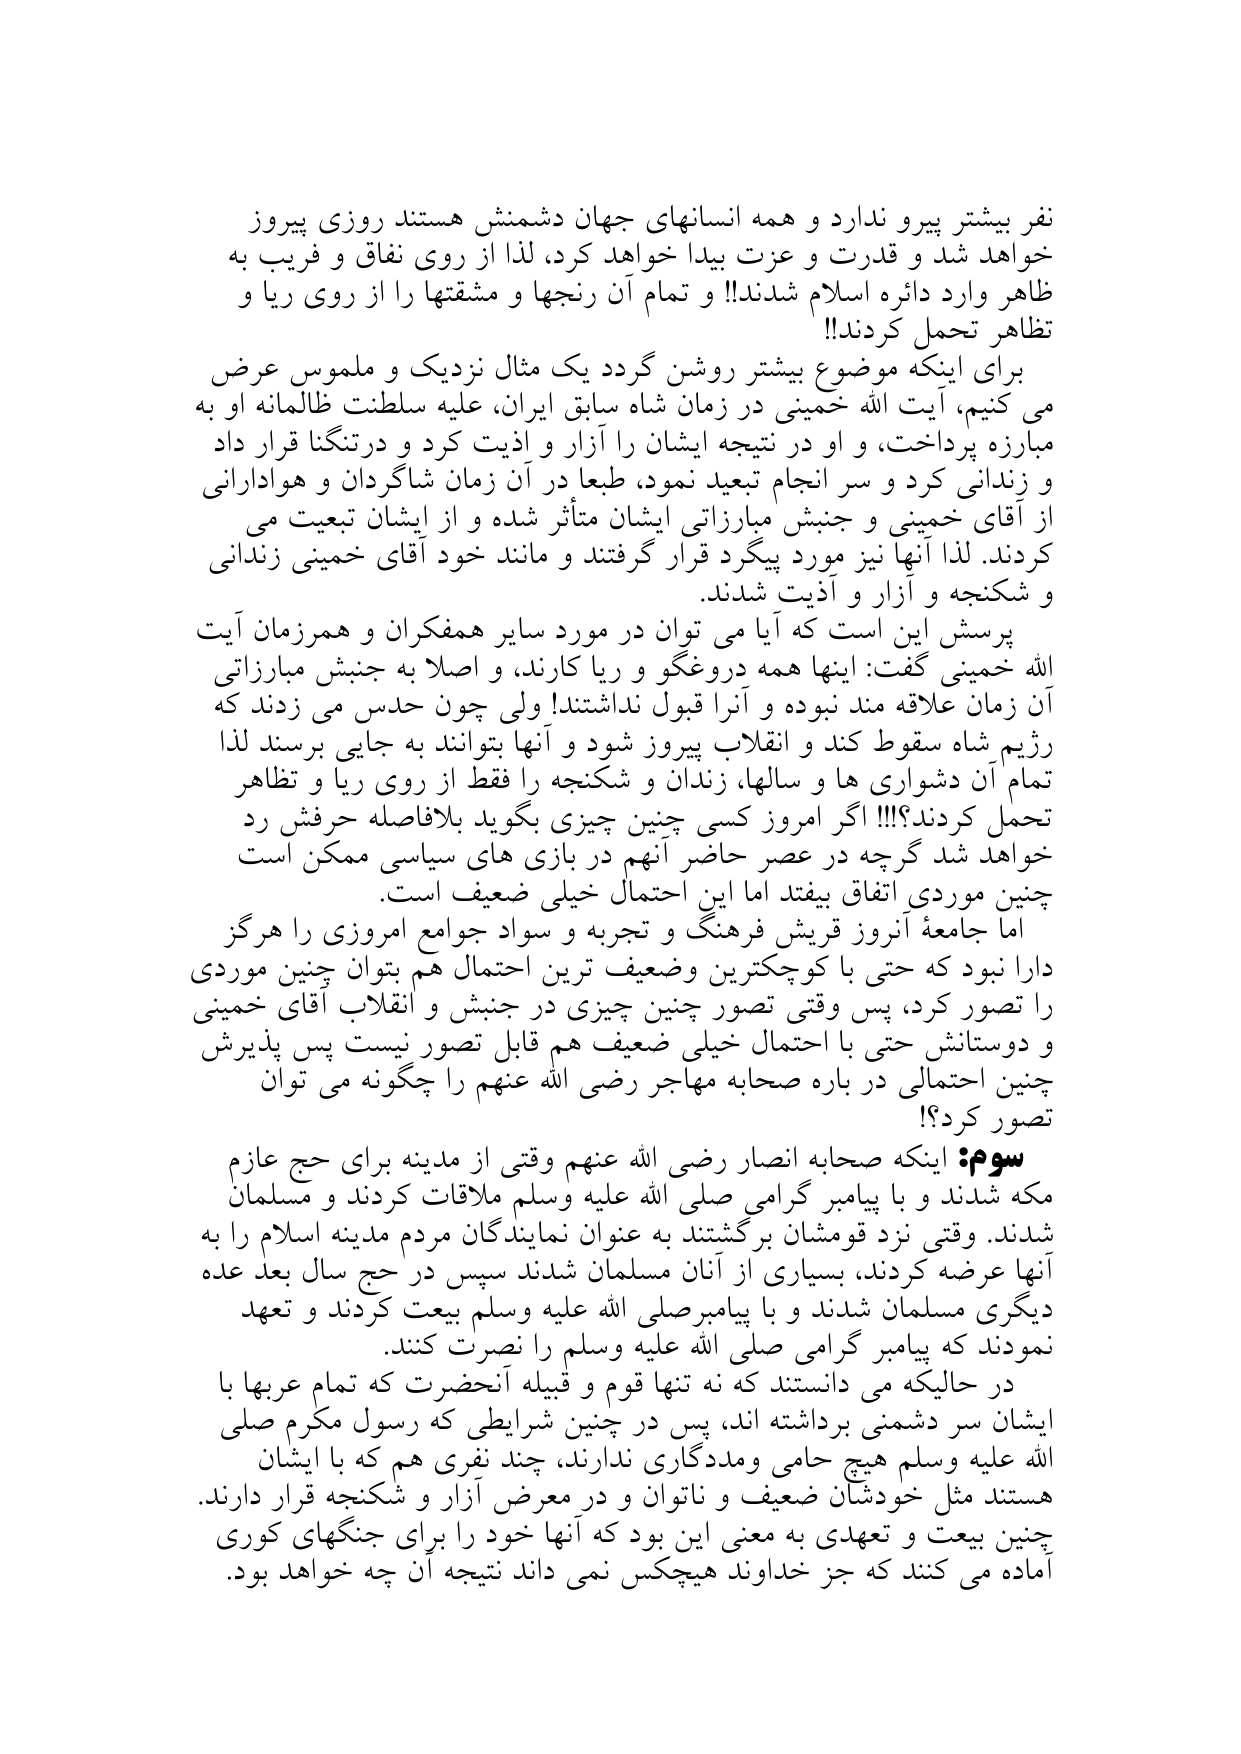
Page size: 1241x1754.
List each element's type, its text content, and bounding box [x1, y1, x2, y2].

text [187, 203, 1053, 353]
text در حالیکه می دانستند که نه تنها قوم و قبیله آنحضرت که تمام عربها با ایشان سر دشمنی برداشته اند، پس در چنین شرایطي که رسول مکرم صلی الله علیه وسلم هیچ حامی ومددگاری ندارند، چند نفری هم که با ایشان هستند مثل خودشان ضعیف و ناتوان و در معرض آزار و شکنجه قرار دارند. چنین بیعت و تعهدی به معنی این بود که آنها خود را برای جنگهای کوری آماده می کنند که جز خداوند هیچکس نمی داند نتیجه آن چه خواهد بود. [187, 1370, 1053, 1595]
text برای اینکه موضوع بیشتر روشن گردد یک مثال نزدیک و ملموس عرض می کنیم، آيت الله خمینی در زمان شاه سابق ایران، علیه سلطنت ظالمانه او به مبارزه پرداخت، و او در نتیجه ايشان را آزار و اذیت کرد و درتنگنا قرار داد و زندانی کرد و سر انجام تبعید نمود، طبعا در آن زمان شاگردان و هوادارانی از آقای خمینی و جنبش مبارزاتی ایشان متأثر شده و از ایشان تبعیت می کردند. لذا آنها نیز مورد پیگرد قرار گرفتند و مانند خود آقای خمینی زندانی و شکنجه و آزار و آذیت شدند. [187, 353, 1053, 616]
text اما جامعة آنروز قریش فرهنگ و تجربه و سواد جوامع امروزي را هرگز دارا نبود که حتی با کوچکترین وضعیف ترین احتمال هم بتوان چنین موردی را تصور کرد، پس وقتی تصور چنین چیزی در جنبش و انقلاب آقای خمینی و دوستانش حتی با احتمال خیلي ضعیف هم قابل تصور نیست پس پذیرش چنین احتمالي در باره صحابه مهاجر رضی الله عنهم را چگونه می توان تصور کرد؟! [187, 916, 1053, 1141]
text سوم: اینکه صحابه انصار رضی الله عنهم وقتی از مدینه برای حج عازم مکه شدند و با پیامبر گرامی صلی الله علیه وسلم ملاقات کردند و مسلمان شدند. وقتي نزد قومشان برگشتند به عنوان نمایندگان مردم مدینه اسلام را به آنها عرضه کردند، بسیاری از آنان مسلمان شدند سپس در حج سال بعد عده دیگری مسلمان شدند و با پیامبرصلی الله علیه وسلم بیعت کردند و تعهد نمودند که پیامبر گرامی صلی الله علیه وسلم را نصرت کنند. [187, 1141, 1053, 1370]
text پرسش این است که آیا می توان در مورد سایر همفکران و همرزمان آيت الله خمینی گفت: اینها همه دروغگو و ریا کارند، و اصلا به جنبش مبارزاتی آن زمان علاقه مند نبوده و آنرا قبول نداشتند! ولی چون حدس می زدند که رژیم شاه سقوط کند و انقلاب پیروز شود و آنها بتوانند به جایي برسند لذا تمام آن دشواری ها و سالها، زندان و شکنجه را فقط از روی ریا و تظاهر تحمل کردند؟!!! اگر امروز کسی چنین چیزی بگوید بلافاصله حرفش رد خواهد شد گرچه در عصر حاضر آنهم در بازی های سیاسی ممکن است چنین موردی اتفاق بیفتد اما این احتمال خیلی ضعیف است. [187, 616, 1053, 916]
